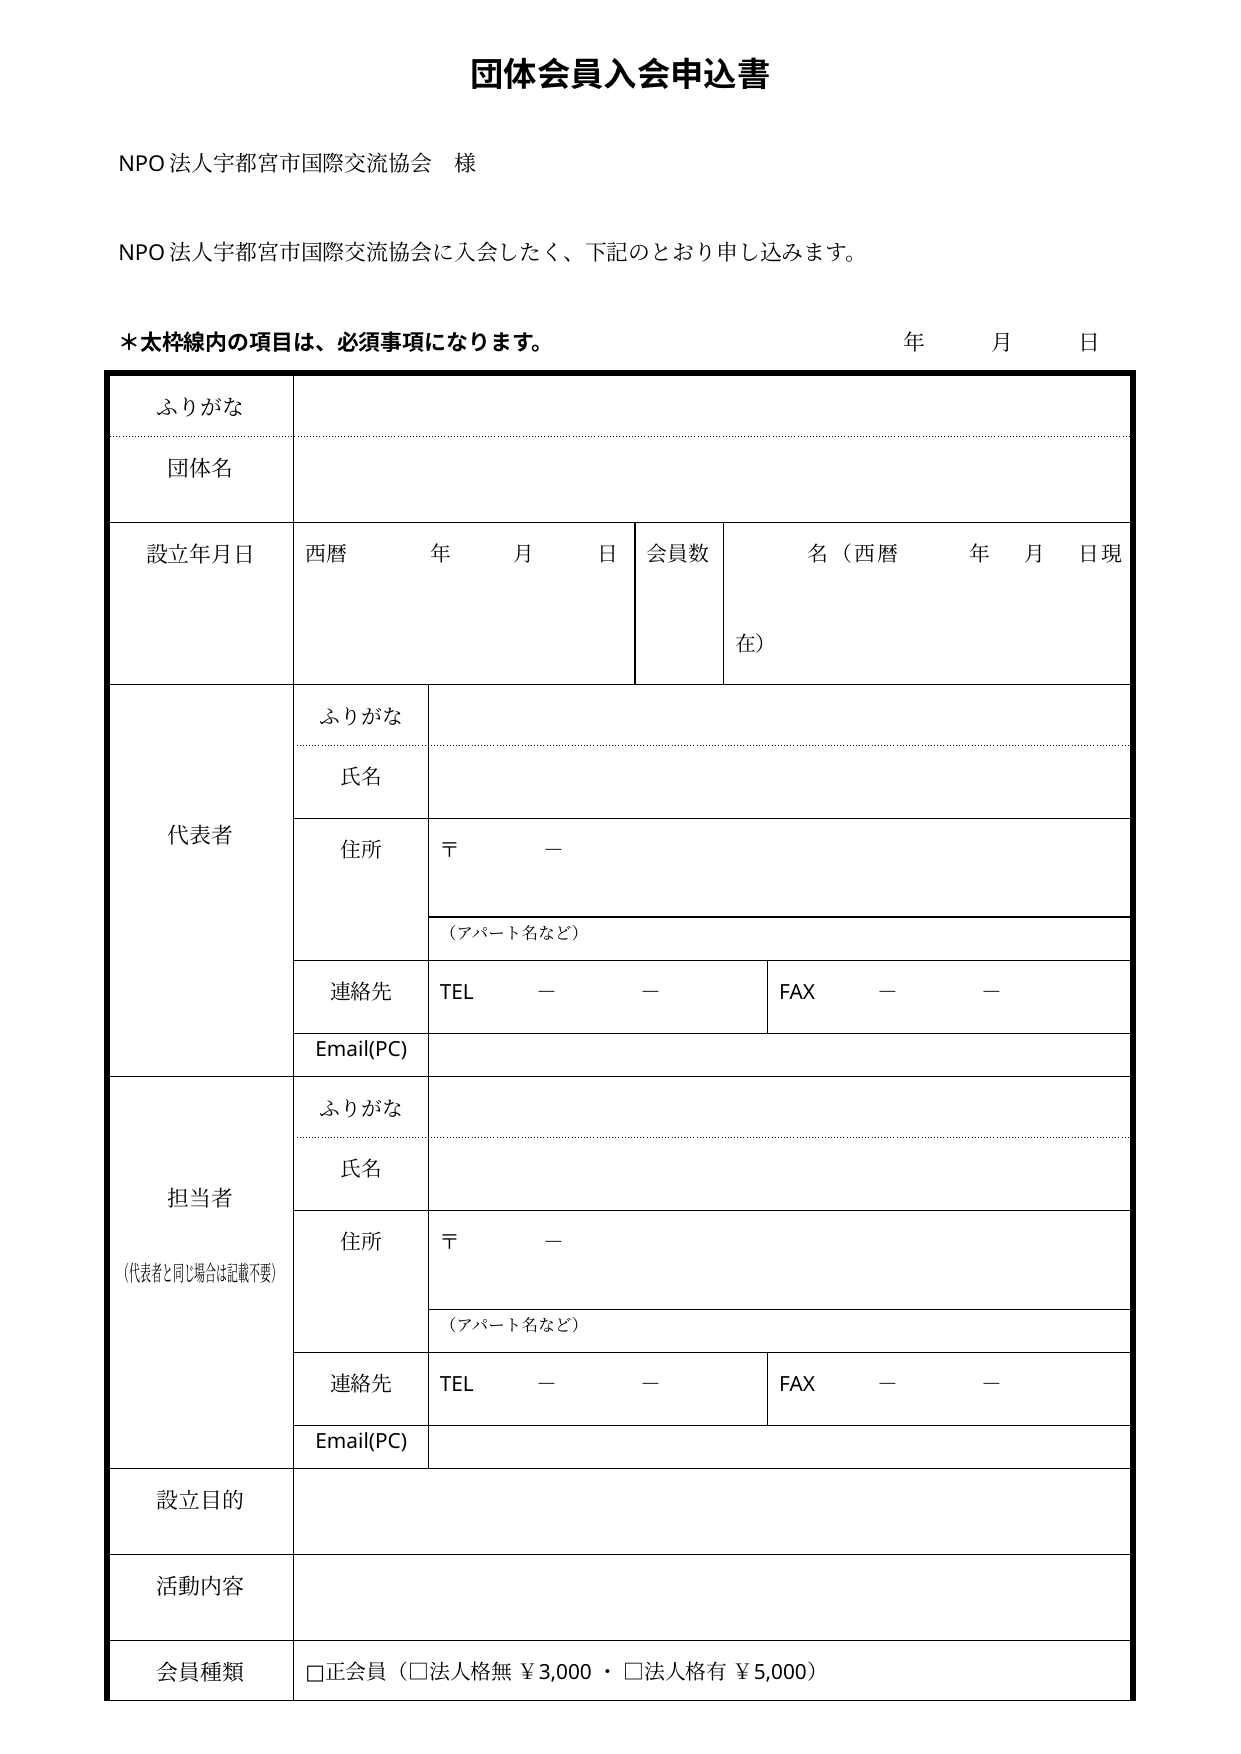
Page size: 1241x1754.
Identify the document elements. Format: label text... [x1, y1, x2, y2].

text 団体会員入会申込書 [118, 42, 1122, 102]
table_cell 設立年月日 [110, 523, 293, 684]
table_header ふりがな [110, 376, 293, 436]
table_cell [294, 1469, 1130, 1554]
table_cell （アパート名など） [429, 918, 1130, 960]
table_cell [429, 1034, 1130, 1076]
table_cell 氏名 [294, 745, 428, 818]
table_cell Email(PC) [294, 1034, 428, 1076]
table_cell [429, 745, 1130, 818]
table_cell 会員数 [636, 523, 723, 684]
table_cell （アパート名など） [429, 1310, 1130, 1352]
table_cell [294, 1641, 1130, 1700]
table_cell 連絡先 [294, 961, 428, 1033]
table_cell ふりがな [294, 685, 428, 745]
table_cell 氏名 [294, 1137, 428, 1210]
table_cell 団体名 [110, 436, 293, 522]
table_cell 〒 － [429, 819, 1130, 916]
table_cell [294, 1555, 1130, 1640]
table_cell [429, 1077, 1130, 1137]
text ＊太枠線内の項目は、必須事項になります。 年 月 日 [118, 311, 1122, 370]
text NPO法人宇都宮市国際交流協会に入会したく、下記のとおり申し込みます。 [118, 221, 1122, 281]
table_cell [429, 685, 1130, 745]
table_cell 住所 [294, 1211, 428, 1352]
table_cell 西暦 年 月 日 [294, 523, 634, 684]
table_cell TEL － － [429, 961, 767, 1033]
table_cell [294, 436, 1130, 522]
table_header [294, 376, 1130, 436]
table_cell ふりがな [294, 1077, 428, 1137]
table_cell 連絡先 [294, 1353, 428, 1425]
text NPO法人宇都宮市国際交流協会 様 [118, 132, 1122, 191]
table_cell 担当者 （代表者と同じ場合は記載不要） [110, 1077, 293, 1468]
table_cell TEL － － [429, 1353, 767, 1425]
table_cell 代表者 [110, 685, 293, 1076]
table_cell 住所 [294, 819, 428, 960]
table_cell [429, 1137, 1130, 1210]
table_cell 活動内容 [110, 1555, 293, 1640]
table_cell Email(PC) [294, 1426, 428, 1468]
table_cell 名（西暦 年 月 日現在） [724, 523, 1130, 684]
table_cell FAX － － [768, 961, 1130, 1033]
table_cell [429, 1426, 1130, 1468]
table_cell 会員種類 （年会費） [110, 1641, 293, 1700]
table_cell 設立目的 [110, 1469, 293, 1554]
table_cell FAX － － [768, 1353, 1130, 1425]
table_cell 〒 － [429, 1211, 1130, 1308]
